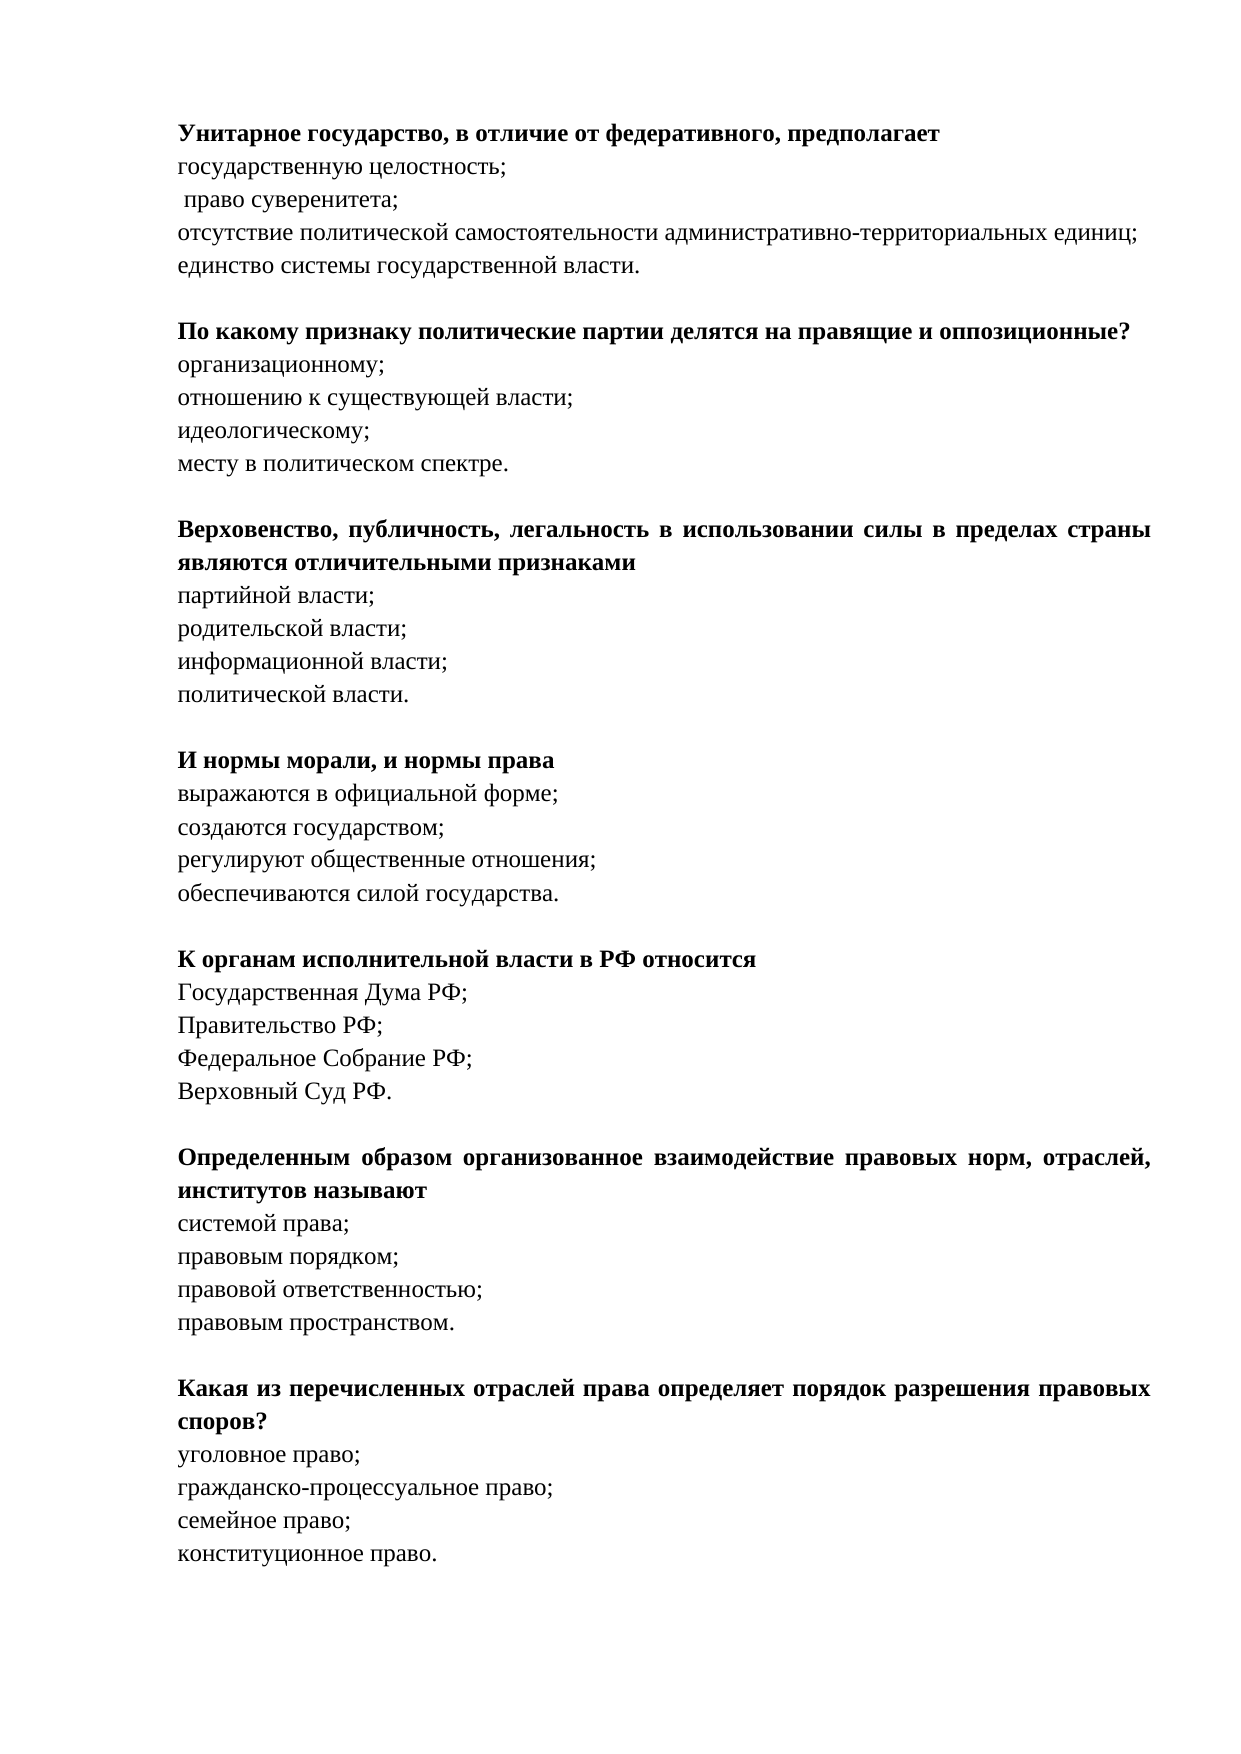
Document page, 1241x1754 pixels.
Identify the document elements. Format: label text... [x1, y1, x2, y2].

text конституционное право. [177, 1538, 1152, 1567]
text политической власти. [177, 679, 1152, 708]
text создаются государством; [177, 812, 1152, 840]
text выражаются в официальной форме; [177, 778, 1152, 807]
text гражданско-процессуальное право; [177, 1472, 1152, 1501]
text Какая из перечисленных отраслей права определяет порядок разрешения правовых споров? [177, 1373, 1152, 1435]
text Верховенство, публичность, легальность в использовании силы в пределах страны являются отличительными признаками [177, 514, 1152, 576]
text Унитарное государство, в отличие от федеративного, предполагает [177, 118, 1152, 147]
text К органам исполнительной власти в РФ относится [177, 944, 1152, 972]
text идеологическому; [177, 415, 1152, 444]
text регулируют общественные отношения; [177, 844, 1152, 873]
text единство системы государственной власти. [177, 250, 1152, 279]
text семейное право; [177, 1505, 1152, 1534]
text правовым порядком; [177, 1241, 1152, 1269]
text Определенным образом организованное взаимодействие правовых норм, отраслей, институтов называют [177, 1142, 1152, 1203]
text государственную целостность; [177, 151, 1152, 180]
text правовым пространством. [177, 1307, 1152, 1336]
text Государственная Дума РФ; [177, 977, 1152, 1005]
text Федеральное Собрание РФ; [177, 1043, 1152, 1071]
text По какому признаку политические партии делятся на правящие и оппозиционные? [177, 316, 1152, 345]
text обеспечиваются силой государства. [177, 878, 1152, 906]
text И нормы морали, и нормы права [177, 746, 1152, 774]
text отношению к существующей власти; [177, 382, 1152, 411]
text Правительство РФ; [177, 1010, 1152, 1038]
text партийной власти; [177, 580, 1152, 609]
text правовой ответственностью; [177, 1274, 1152, 1303]
text право суверенитета; [177, 184, 1152, 213]
text информационной власти; [177, 646, 1152, 675]
text системой права; [177, 1208, 1152, 1237]
text Верховный Суд РФ. [177, 1076, 1152, 1104]
text отсутствие политической самостоятельности административно-территориальных единиц; [177, 217, 1152, 246]
text уголовное право; [177, 1439, 1152, 1468]
text месту в политическом спектре. [177, 448, 1152, 477]
text родительской власти; [177, 613, 1152, 642]
text организационному; [177, 349, 1152, 378]
